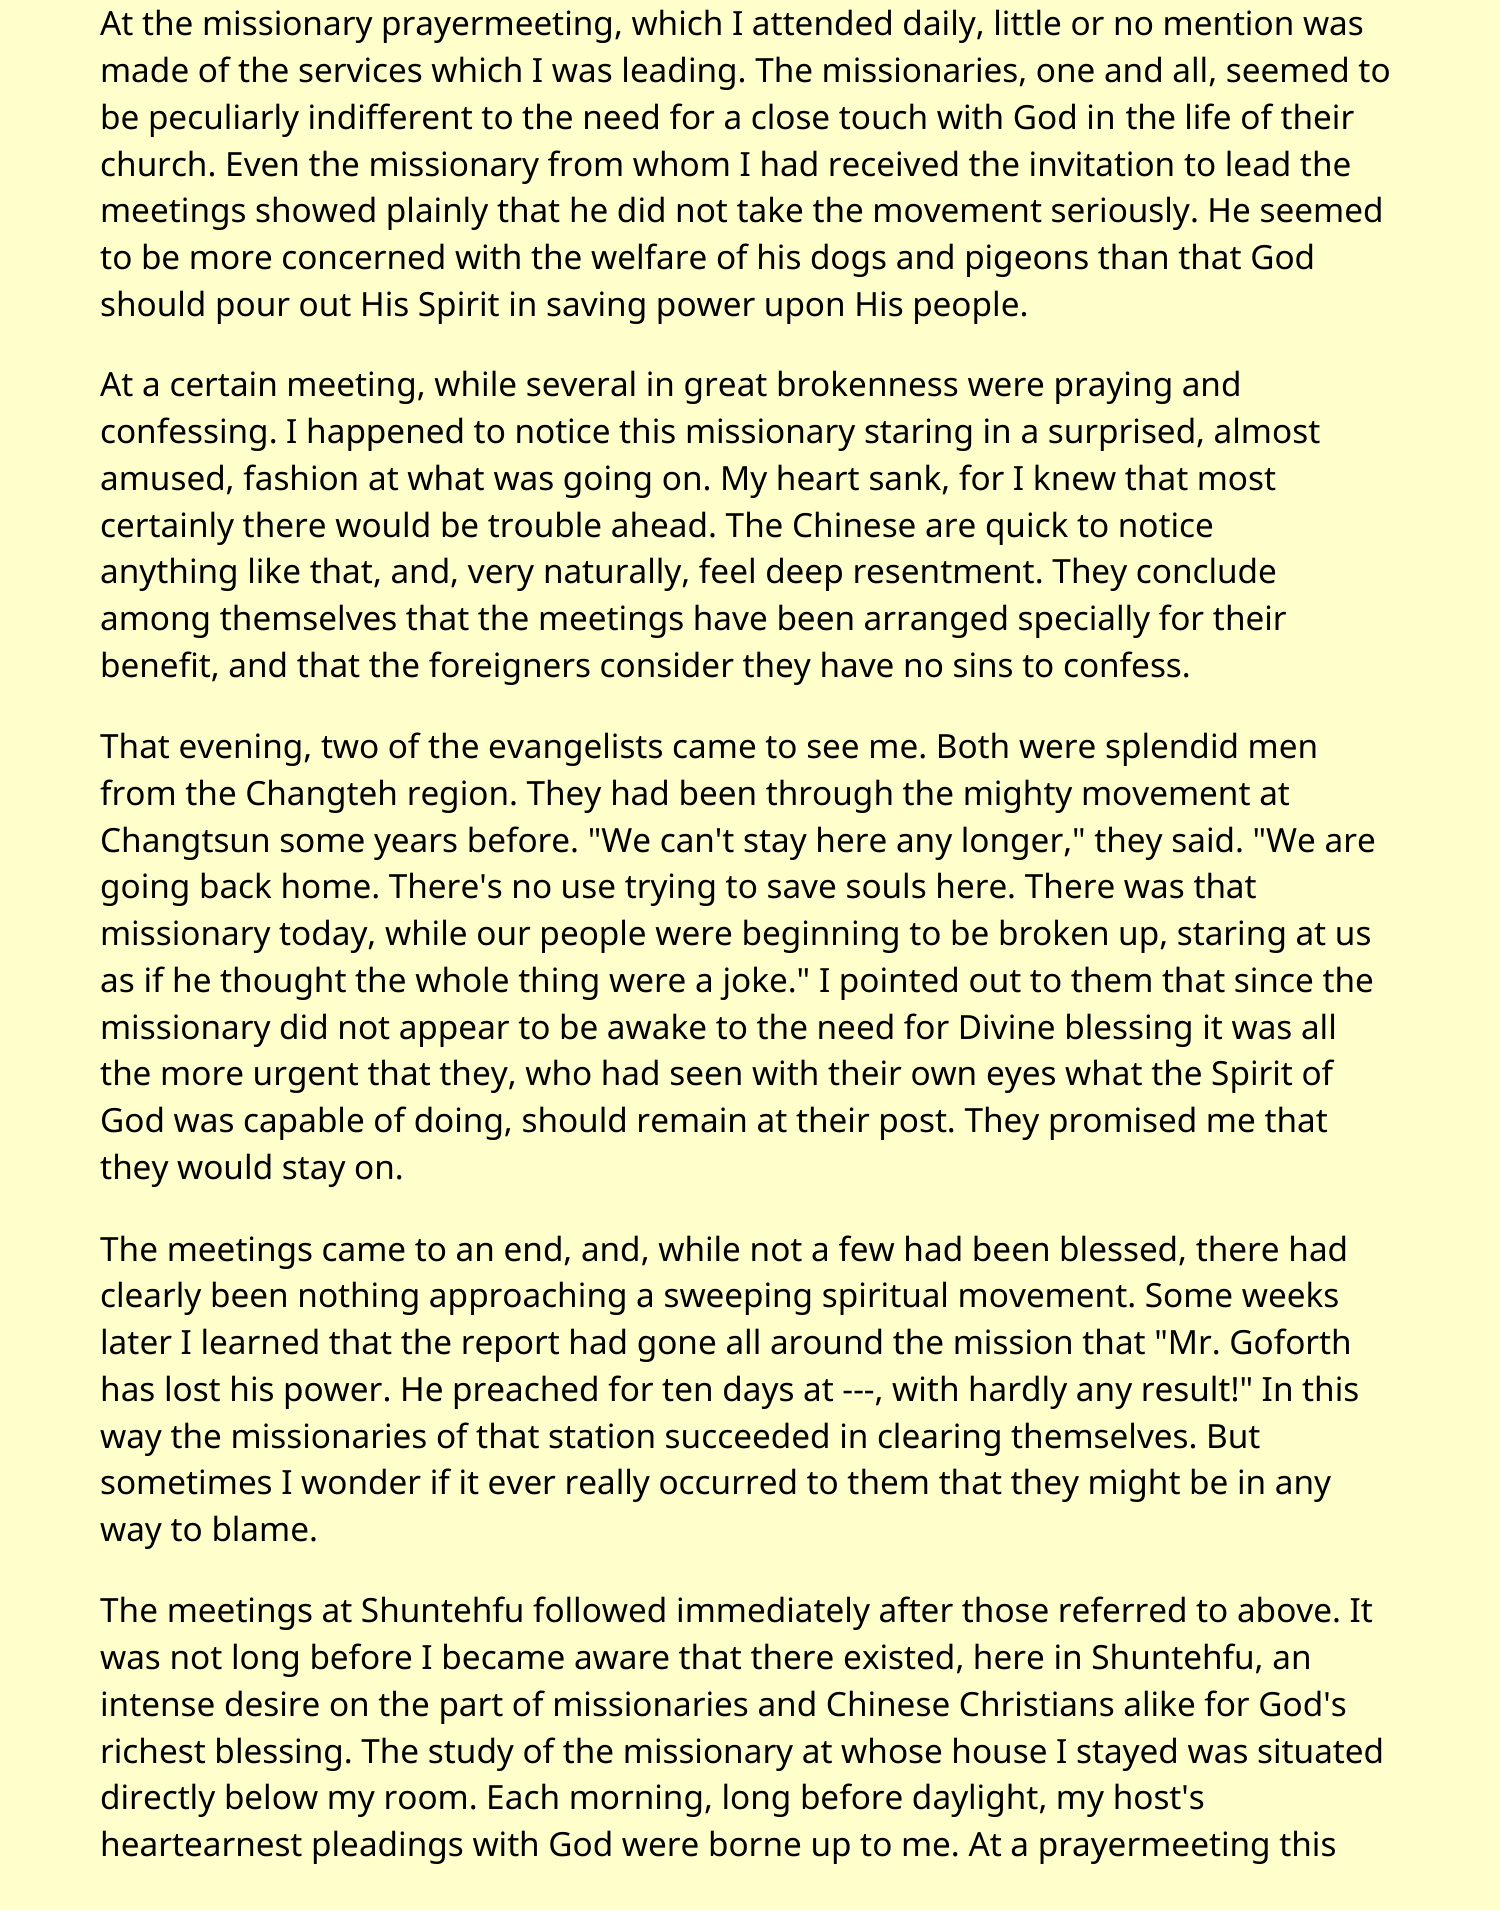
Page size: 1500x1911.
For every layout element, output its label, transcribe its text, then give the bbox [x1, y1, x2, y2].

text The meetings came to an end, and, while not a few had been blessed, there had clearly been nothing approaching a sweeping spiritual movement. Some weeks later I learned that the report had gone all around the mission that "Mr. Goforth has lost his power. He preached for ten days at ---, with hardly any result!" In this way the missionaries of that station succeeded in clearing themselves. But sometimes I wonder if it ever really occurred to them that they might be in any way to blame. [100, 1225, 1399, 1551]
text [100, 1587, 1387, 1866]
text At the missionary prayermeeting, which I attended daily, little or no mention was made of the services which I was leading. The missionaries, one and all, seemed to be peculiarly indifferent to the need for a close touch with God in the life of their church. Even the missionary from whom I had received the invitation to lead the meetings showed plainly that he did not take the movement seriously. He seemed to be more concerned with the welfare of his dogs and pigeons than that God should pour out His Spirit in saving power upon His people. [100, 0, 1400, 326]
text That evening, two of the evangelists came to see me. Both were splendid men from the Changteh region. They had been through the mighty movement at Changtsun some years before. "We can't stay here any longer," they said. "We are going back home. There's no use trying to save souls here. There was that missionary today, while our people were beginning to be broken up, staring at us as if he thought the whole thing were a joke." I pointed out to them that since the missionary did not appear to be awake to the need for Divine blessing it was all the more urgent that they, who had seen with their own eyes what the Spirit of God was capable of doing, should remain at their post. They promised me that they would stay on. [100, 723, 1386, 1189]
text At a certain meeting, while several in great brokenness were praying and confessing. I happened to notice this missionary staring in a surprised, almost amused, fashion at what was going on. My heart sank, for I knew that most certainly there would be trouble ahead. The Chinese are quick to notice anything like that, and, very naturally, feel deep resentment. They conclude among themselves that the meetings have been arranged specially for their benefit, and that the foreigners consider they have no sins to confess. [100, 361, 1354, 687]
